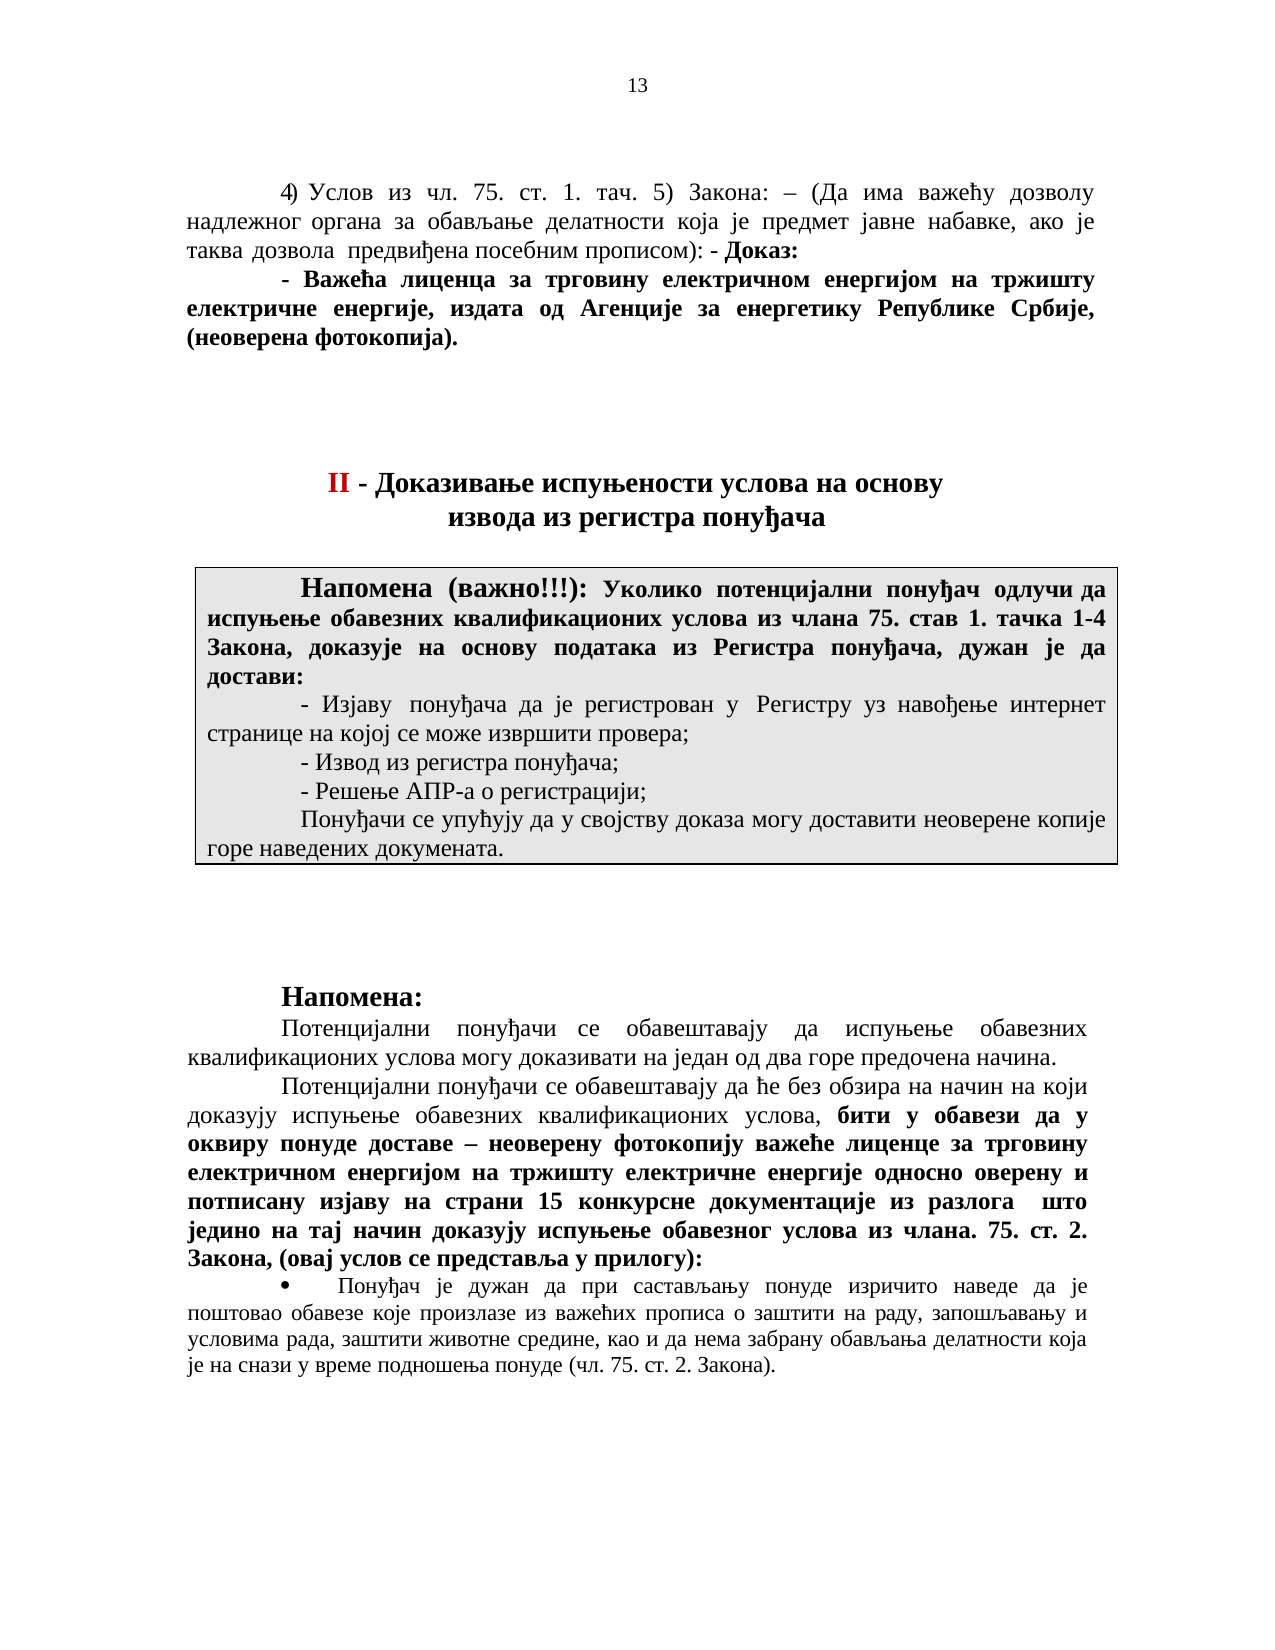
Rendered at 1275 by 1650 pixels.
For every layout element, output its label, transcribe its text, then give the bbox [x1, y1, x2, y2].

text Потенцијални понуђачи се обавештавају да испуњење обавезних квалификационих услова могу доказивати на један од два горе предочена начина. [187, 1013, 1087, 1071]
text Напомена: [281, 980, 1110, 1013]
list - Доказивање испуњености услова на основу извода из регистра понуђача [327, 466, 947, 533]
text Потенцијални понуђачи се обавештавају да ће без обзира на начин на који доказују испуњење обавезних квалификационих услова, бити у обавези да у оквиру понуде доставе – неоверену фотокопију важеће лиценце за трговину електричном енергијом на тржишту електричне енергије односно оверену и потписану изјаву на страни 15 конкурсне документације из разлога што једино на тај начин доказују испуњење обавезног услова из члана. 75. ст. 2. Закона, (овај услов се представља у прилогу): [187, 1071, 1088, 1272]
list Услов из чл. 75. ст. 1. тач. 5) Закона: – (Да има важећу дозволу надлежног органа за обављање делатности која је предмет јавне набавке, ако је таква дозвола предвиђена посебним прописом): - Доказ: [186, 177, 1095, 264]
subtitle - Важећа лиценца за трговину електричном енергијом на тржишту електричне енергије, издата од Агенције за енергетику Републике Србије, (неоверена фотокопија). [186, 264, 1095, 351]
list Понуђач је дужан да при састављању понуде изричито наведе да је поштовао обавезе које произлазе из важећих прописа о заштити на раду, запошљавању и условима рада, заштити животне средине, као и да нема забрану обављања делатности која је на снази у време подношења понуде (чл. 75. ст. 2. Закона). [187, 1272, 1088, 1378]
